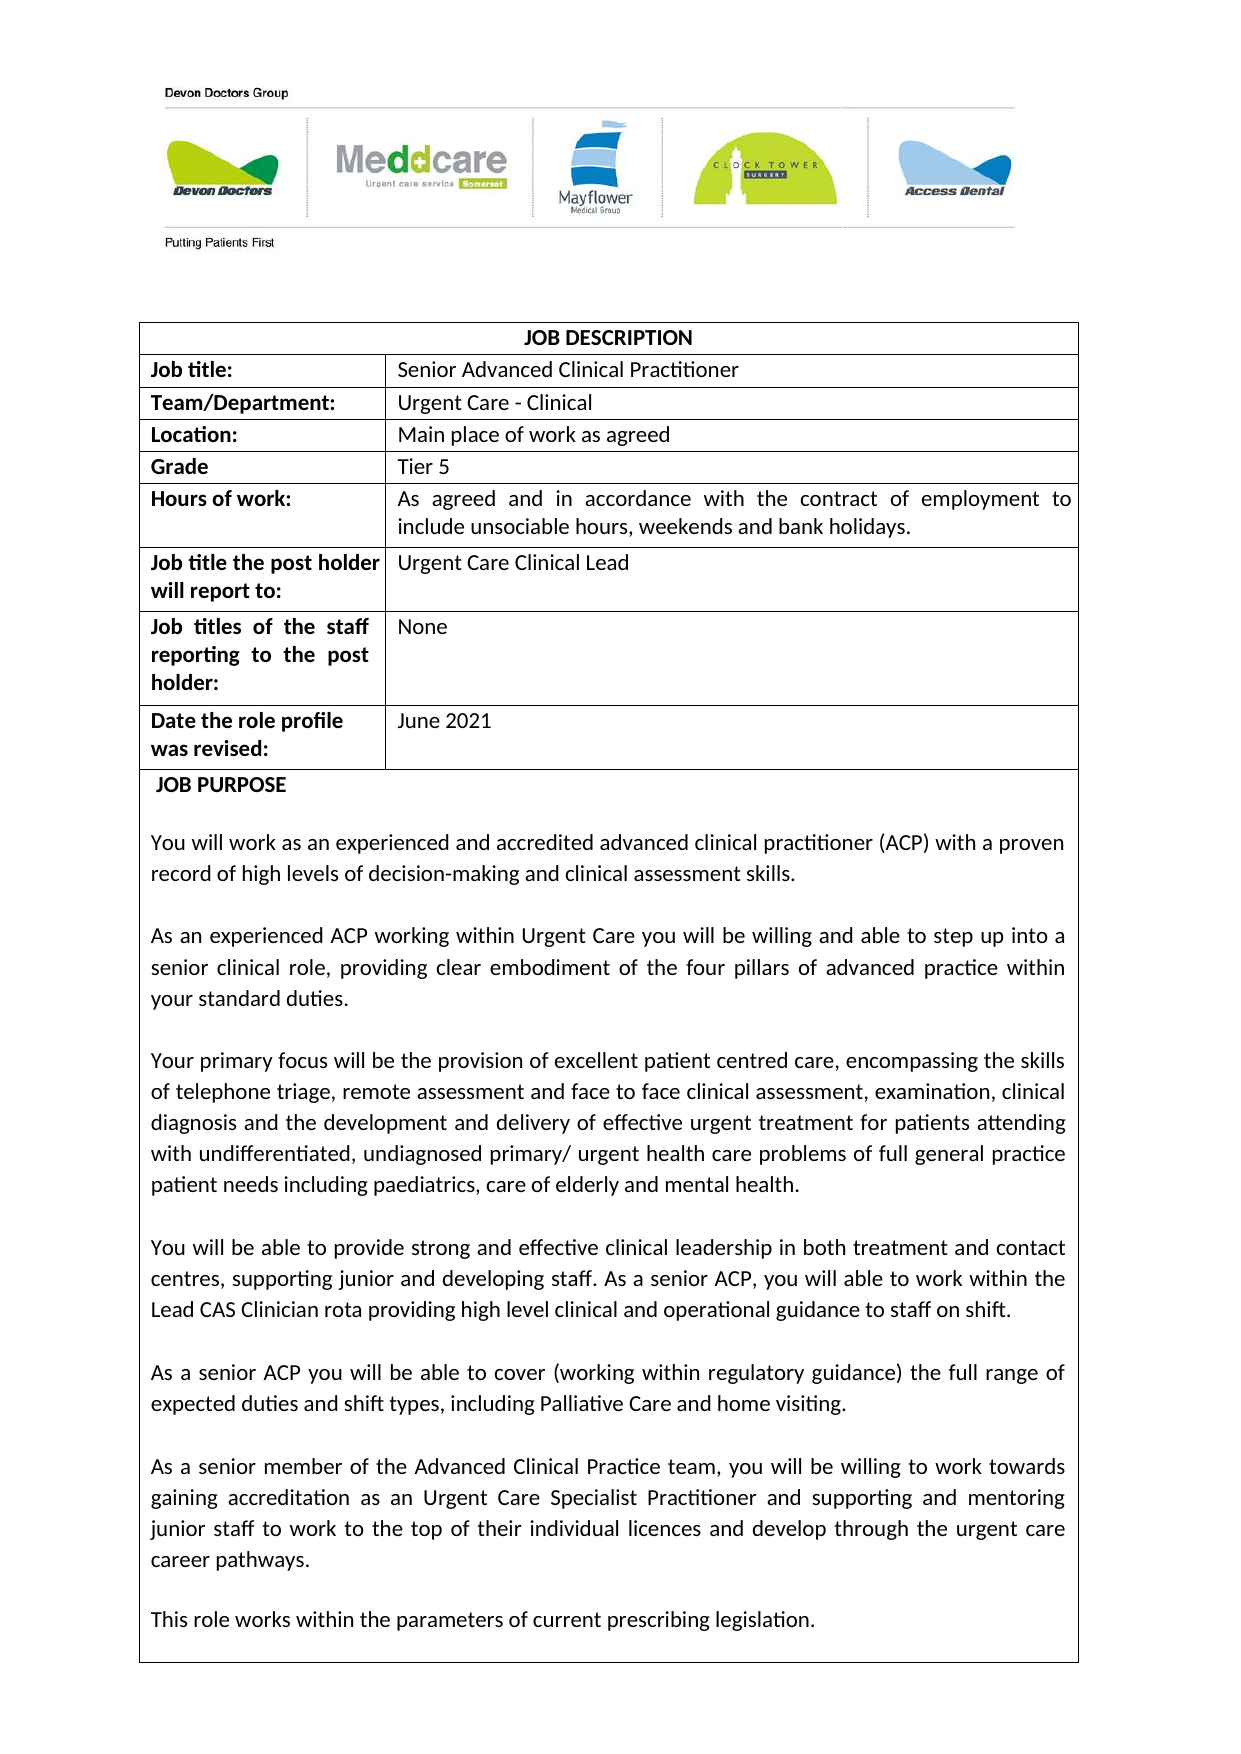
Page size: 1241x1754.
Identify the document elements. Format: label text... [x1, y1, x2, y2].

table_cell Hours of work: [140, 484, 385, 547]
table_cell Main place of work as agreed [386, 420, 1078, 451]
table_cell Tier 5 [386, 452, 1078, 483]
table_cell Location: [140, 420, 385, 451]
picture [156, 79, 1022, 259]
table_cell Team/Department: [140, 388, 385, 419]
table_cell JOB PURPOSE You will work as an experienced and accredited advanced clinical practitioner (ACP) with a proven record of high levels of decision-making and clinical assessment skills. As an experienced ACP working within Urgent Care you will be willing and able to step up into a senior clinical role, providing clear embodiment of the four pillars of advanced practice within your standard duties. Your primary focus will be the provision of excellent patient centred care, encompassing the skills of telephone triage, remote assessment and face to face clinical assessment, examination, clinical diagnosis and the development and delivery of effective urgent treatment for patients attending with undifferentiated, undiagnosed primary/ urgent health care problems of full general practice patient needs including paediatrics, care of elderly and mental health. You will be able to provide strong and effective clinical leadership in both treatment and contact centres, supporting junior and developing staff. As a senior ACP, you will able to work within the Lead CAS Clinician rota providing high level clinical and operational guidance to staff on shift. As a senior ACP you will be able to cover (working within regulatory guidance) the full range of expected duties and shift types, including Palliative Care and home visiting. As a senior member of the Advanced Clinical Practice team, you will be willing to work towards gaining accreditation as an Urgent Care Specialist Practitioner and supporting and mentoring junior staff to work to the top of their individual licences and develop through the urgent care career pathways. This role works within the parameters of current prescribing legislation. [140, 770, 1078, 1662]
table_cell June 2021 [386, 706, 1078, 769]
table_cell Senior Advanced Clinical Practitioner [386, 355, 1078, 387]
table_cell None [386, 612, 1078, 705]
table_cell Urgent Care - Clinical [386, 388, 1078, 419]
table_cell Grade [140, 452, 385, 483]
table_cell Date the role profile was revised: [140, 706, 385, 769]
table_cell Job title the post holder will report to: [140, 548, 385, 611]
table_cell Job titles of the staff reporting to the post holder: [140, 612, 385, 705]
table_cell Job title: [140, 355, 385, 387]
table_cell Urgent Care Clinical Lead [386, 548, 1078, 611]
table_header JOB DESCRIPTION [140, 323, 1078, 354]
table_cell As agreed and in accordance with the contract of employment to include unsociable hours, weekends and bank holidays. [386, 484, 1078, 547]
